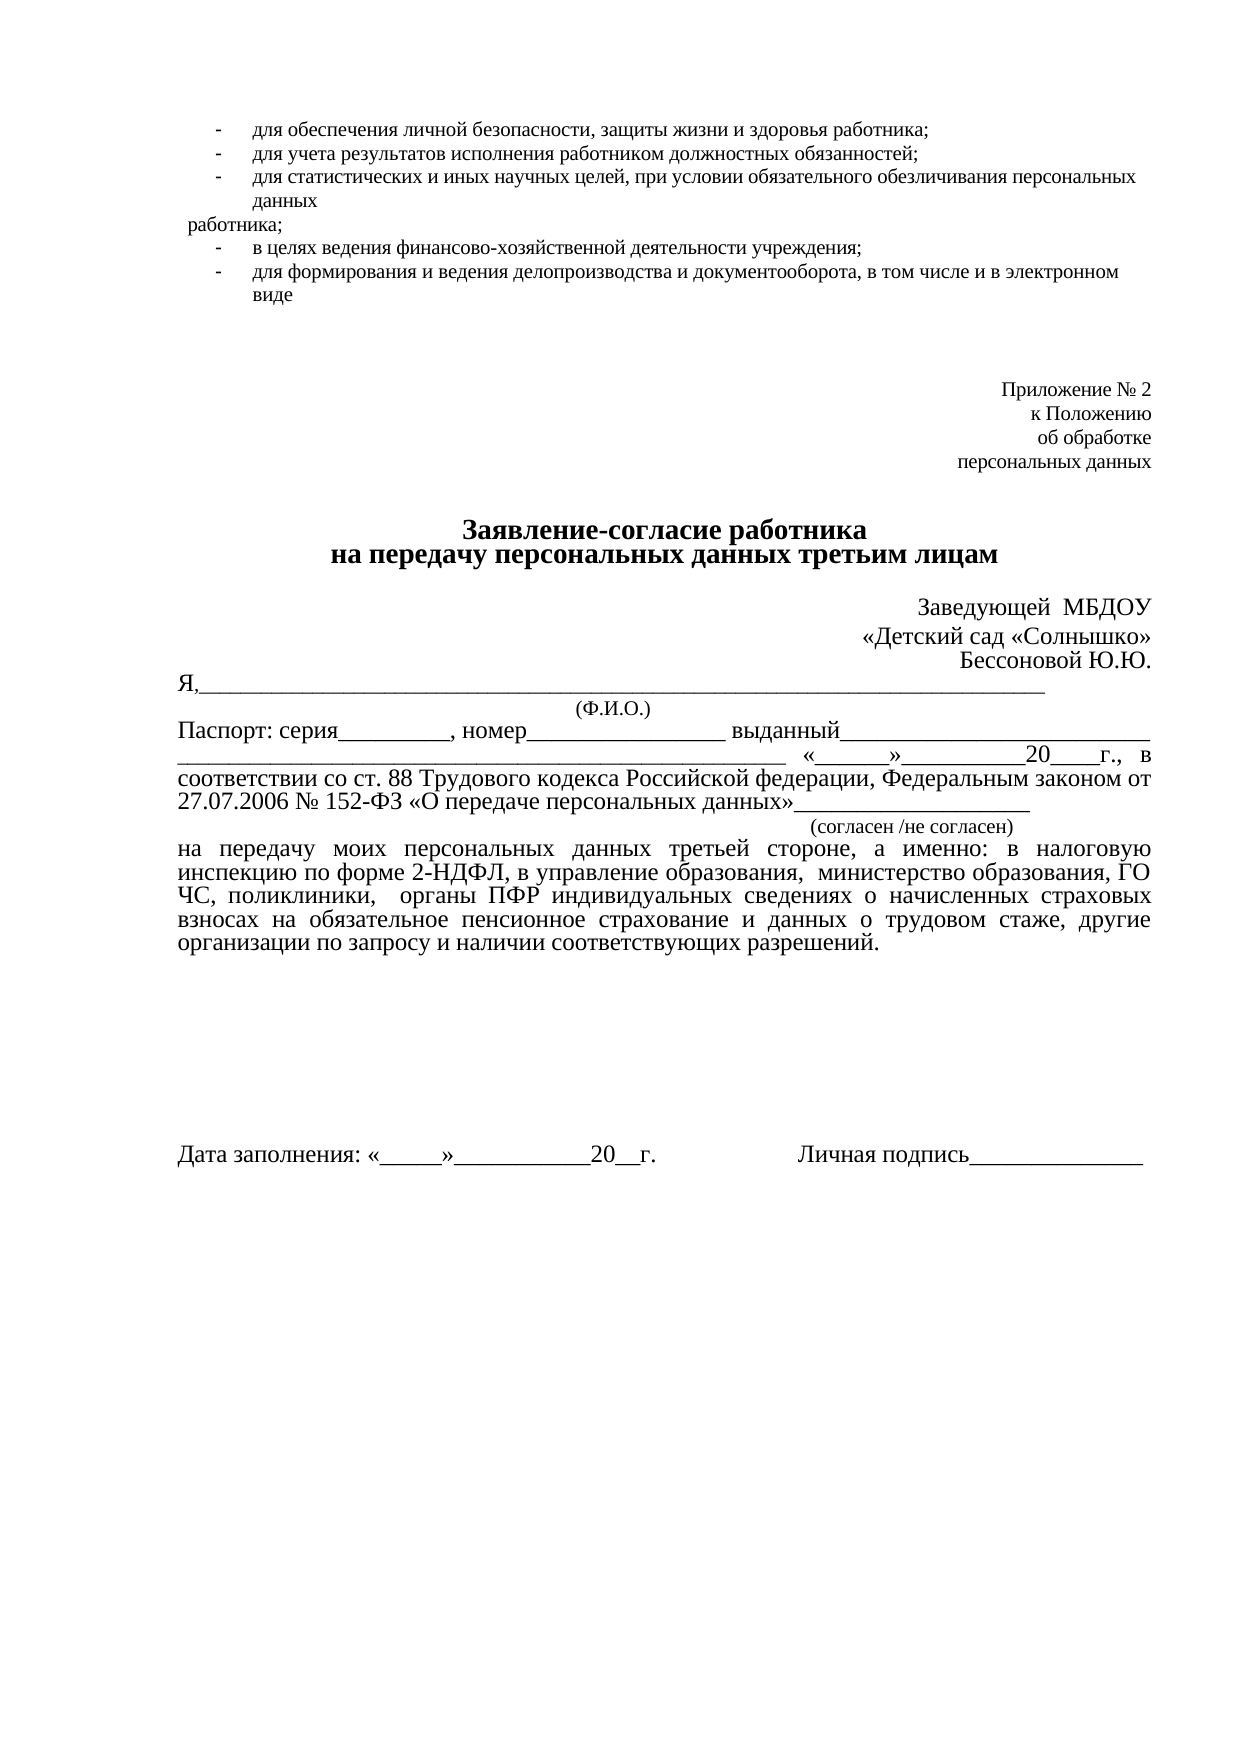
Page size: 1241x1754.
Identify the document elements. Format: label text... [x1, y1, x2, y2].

text Я,__________________________________________________________________________________ [177, 673, 1152, 697]
text «Детский сад «Солнышко» [177, 621, 1152, 649]
text (согласен /не согласен) [177, 814, 1152, 838]
text Заявление-согласие работника [177, 521, 1152, 544]
list для обеспечения личной безопасности, защиты жизни и здоровья работника; [215, 118, 1152, 142]
text Паспорт: серия_________, номер________________ выданный_________________________ [177, 720, 1152, 744]
text об обработке [177, 425, 1152, 449]
text (Ф.И.О.) [177, 697, 1152, 720]
text ___________________________________________________________ «______»__________20____г., в соответствии со ст. 88 Трудового кодекса Российской федерации, Федеральным законом от 27.07.2006 № 152-ФЗ «О передаче персональных данных»___________________ [177, 744, 1152, 814]
text Заведующей МБДОУ [177, 592, 1152, 621]
text на передачу персональных данных третьим лицам [177, 544, 1152, 568]
text Дата заполнения: «_____»___________20__г. Личная подпись______________ [177, 1144, 1152, 1167]
text работника; [177, 212, 1152, 236]
list в целях ведения финансово-хозяйственной деятельности учреждения; [215, 236, 1152, 259]
text к Положению [177, 401, 1152, 425]
list для формирования и ведения делопроизводства и документооборота, в том числе и в электронном виде [215, 259, 1152, 306]
text персональных данных [177, 449, 1152, 473]
text на передачу моих персональных данных третьей стороне, а именно: в налоговую инспекцию по форме 2-НДФЛ, в управление образования, министерство образования, ГО ЧС, поликлиники, органы ПФР индивидуальных сведениях о начисленных страховых взносах на обязательное пенсионное страхование и данных о трудовом стаже, другие организации по запросу и наличии соответствующих разрешений. [177, 838, 1152, 956]
text Приложение № 2 [177, 377, 1152, 401]
list для статистических и иных научных целей, при условии обязательного обезличивания персональных данных [215, 165, 1152, 212]
list для учета результатов исполнения работником должностных обязанностей; [215, 142, 1152, 165]
text Бессоновой Ю.Ю. [177, 649, 1152, 673]
